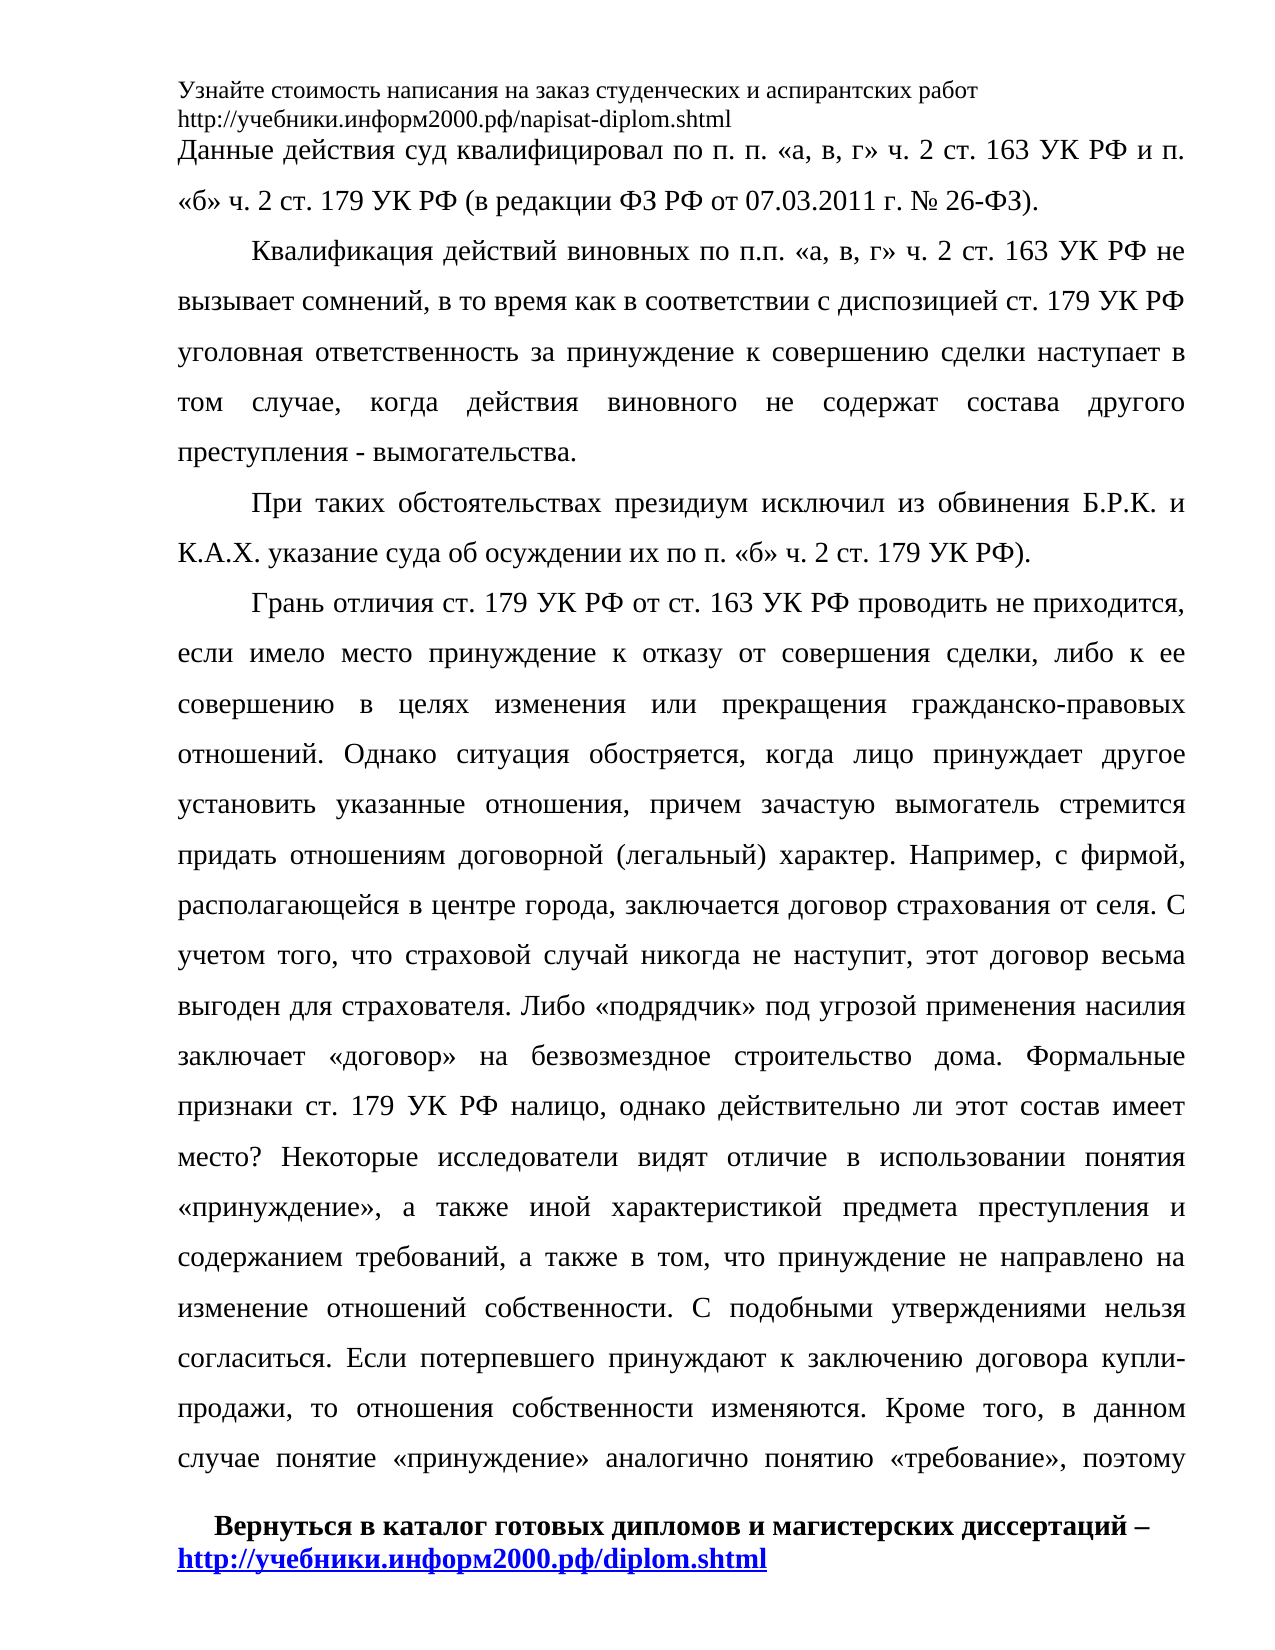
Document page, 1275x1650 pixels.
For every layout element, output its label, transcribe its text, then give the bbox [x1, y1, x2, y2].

text Квалификация действий виновных по п.п. «а, в, г» ч. 2 ст. 163 УК РФ не вызывает сомнений, в то время как в соответствии с диспозицией ст. 179 УК РФ уголовная ответственность за принуждение к совершению сделки наступает в том случае, когда действия виновного не содержат состава другого преступления - вымогательства. [177, 233, 1186, 468]
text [177, 132, 1186, 216]
text При таких обстоятельствах президиум исключил из обвинения Б.Р.К. и К.А.Х. указание суда об осуждении их по п. «б» ч. 2 ст. 179 УК РФ). [177, 485, 1186, 568]
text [177, 585, 1186, 1474]
